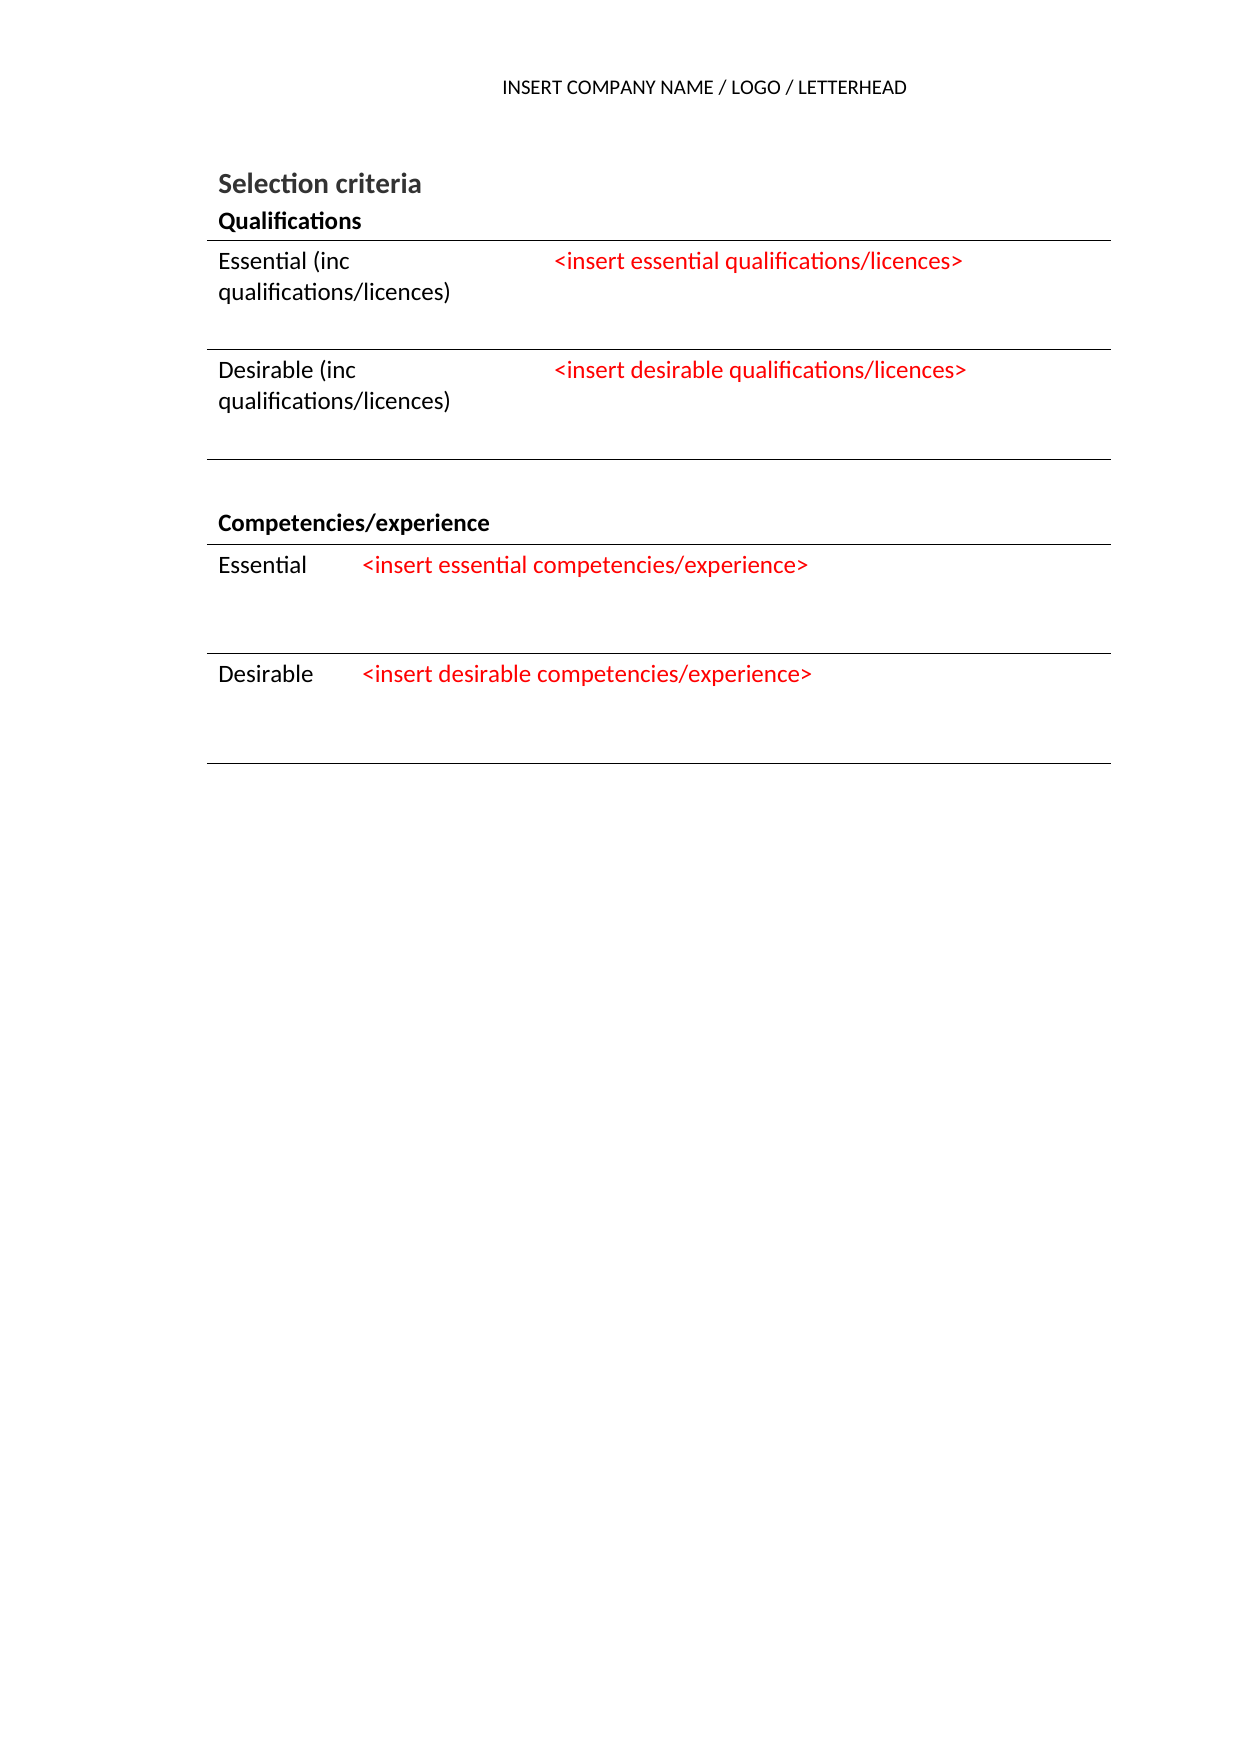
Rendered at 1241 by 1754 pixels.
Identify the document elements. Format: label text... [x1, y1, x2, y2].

table_cell Desirable (inc qualifications/licences) [207, 350, 543, 458]
table_header Selection criteria Qualifications [207, 161, 1111, 240]
table_cell <insert desirable qualifications/licences> [543, 350, 1111, 458]
table_cell Desirable [207, 654, 351, 762]
table_cell Essential [207, 545, 351, 653]
table_cell <insert essential qualifications/licences> [543, 241, 1111, 349]
table_cell <insert essential competencies/experience> [351, 545, 1111, 653]
table_cell <insert desirable competencies/experience> [351, 654, 1111, 762]
table_header Competencies/experience [207, 503, 1111, 544]
table_cell Essential (inc qualifications/licences) [207, 241, 543, 349]
